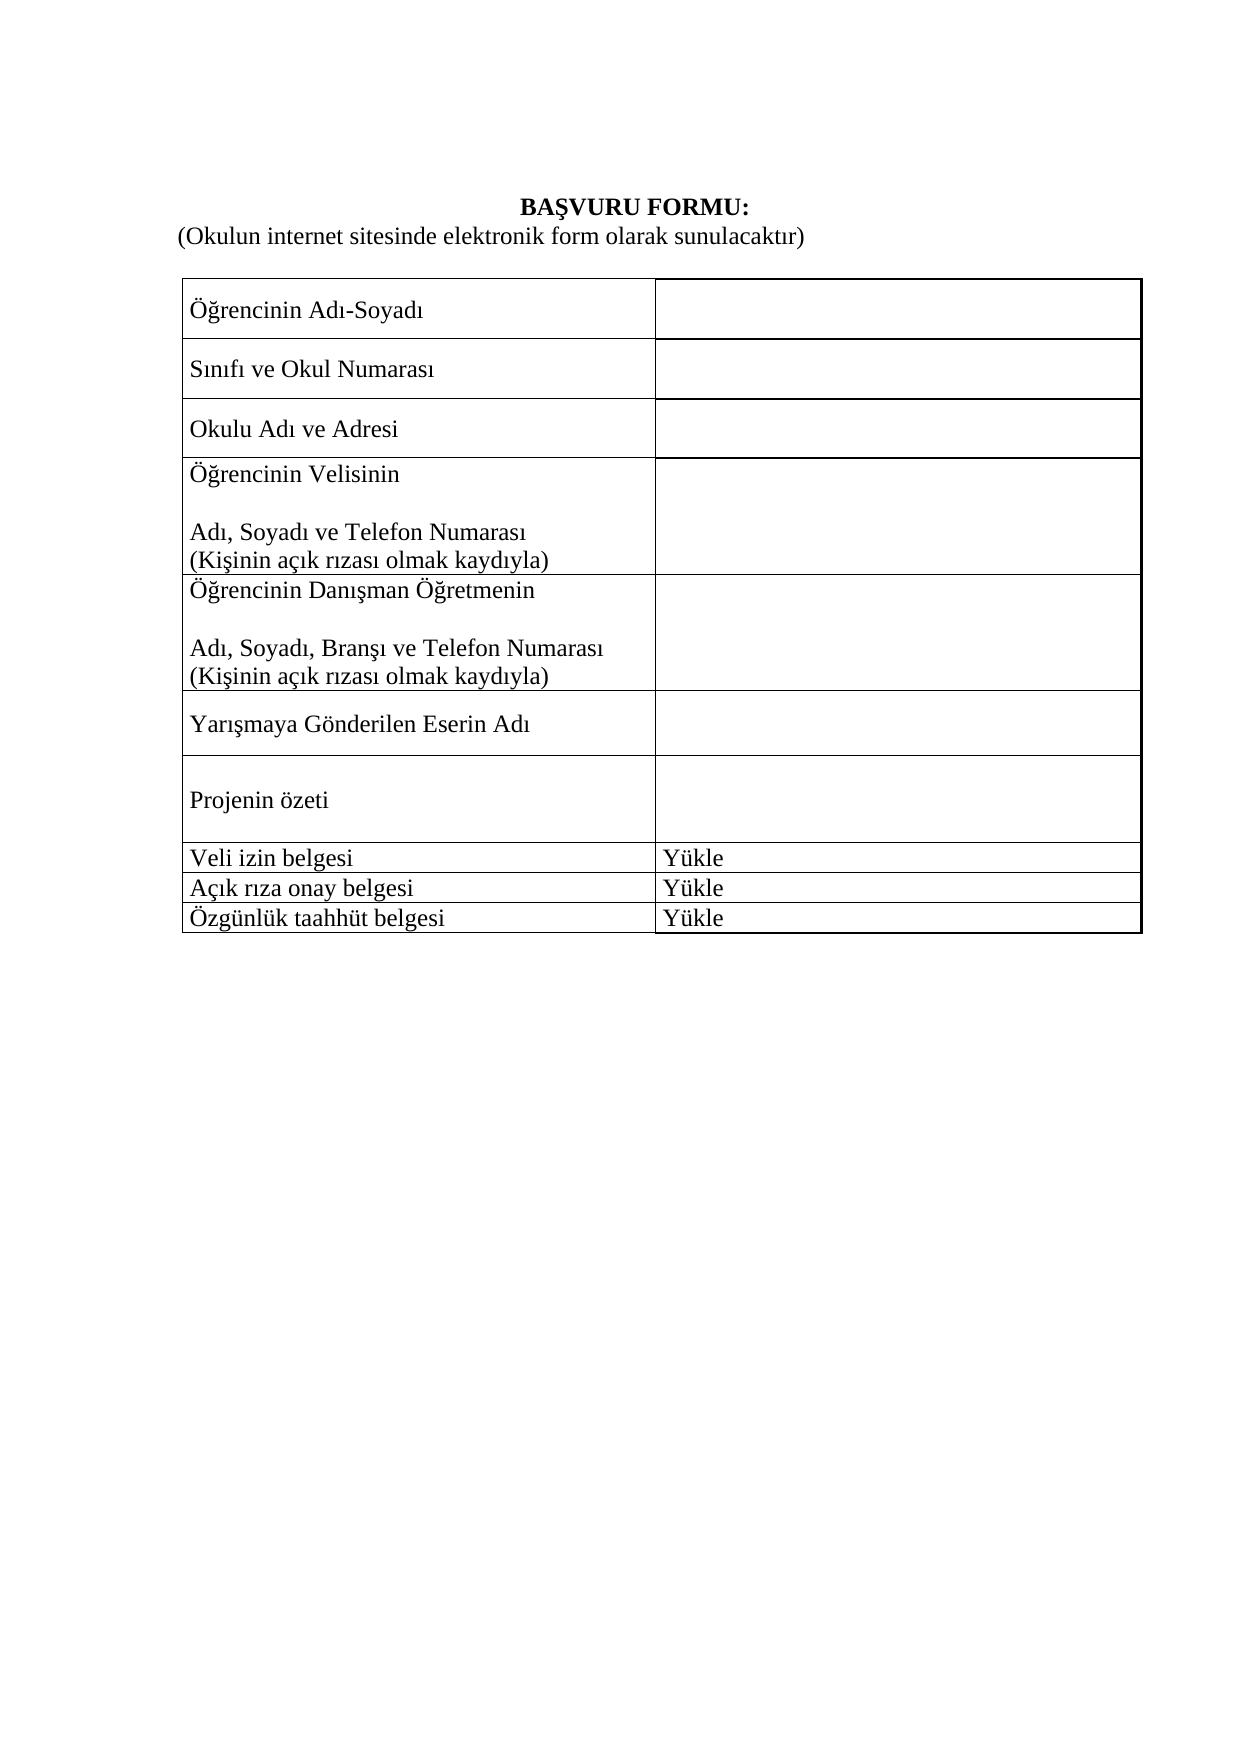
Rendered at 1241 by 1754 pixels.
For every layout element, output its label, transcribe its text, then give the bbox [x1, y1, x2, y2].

table_cell Veli izin belgesi [183, 843, 655, 872]
table_cell [656, 400, 1140, 457]
text BAŞVURU FORMU: [177, 192, 1092, 221]
table_cell Öğrencinin Danışman Öğretmenin Adı, Soyadı, Branşı ve Telefon Numarası (Kişinin açık rızası olmak kaydıyla) [183, 575, 655, 690]
table_cell Okulu Adı ve Adresi [183, 399, 655, 457]
table_cell [656, 691, 1140, 755]
table_cell [656, 340, 1140, 397]
table_cell Projenin özeti [183, 756, 655, 842]
table_cell Sınıfı ve Okul Numarası [183, 339, 655, 397]
table_cell Yükle [656, 873, 1140, 902]
table_cell Yarışmaya Gönderilen Eserin Adı [183, 691, 655, 755]
table_cell Yükle [656, 843, 1140, 872]
table_cell Öğrencinin Velisinin Adı, Soyadı ve Telefon Numarası (Kişinin açık rızası olmak kaydıyla) [183, 458, 655, 574]
table_cell [656, 575, 1140, 690]
table_header [656, 280, 1140, 338]
table_cell Yükle [656, 903, 1140, 932]
table_cell Özgünlük taahhüt belgesi [183, 903, 655, 932]
table_cell Açık rıza onay belgesi [183, 873, 655, 902]
table_cell [656, 459, 1140, 574]
table_header Öğrencinin Adı-Soyadı [183, 279, 655, 338]
table_cell [656, 756, 1140, 842]
text (Okulun internet sitesinde elektronik form olarak sunulacaktır) [177, 221, 1092, 249]
